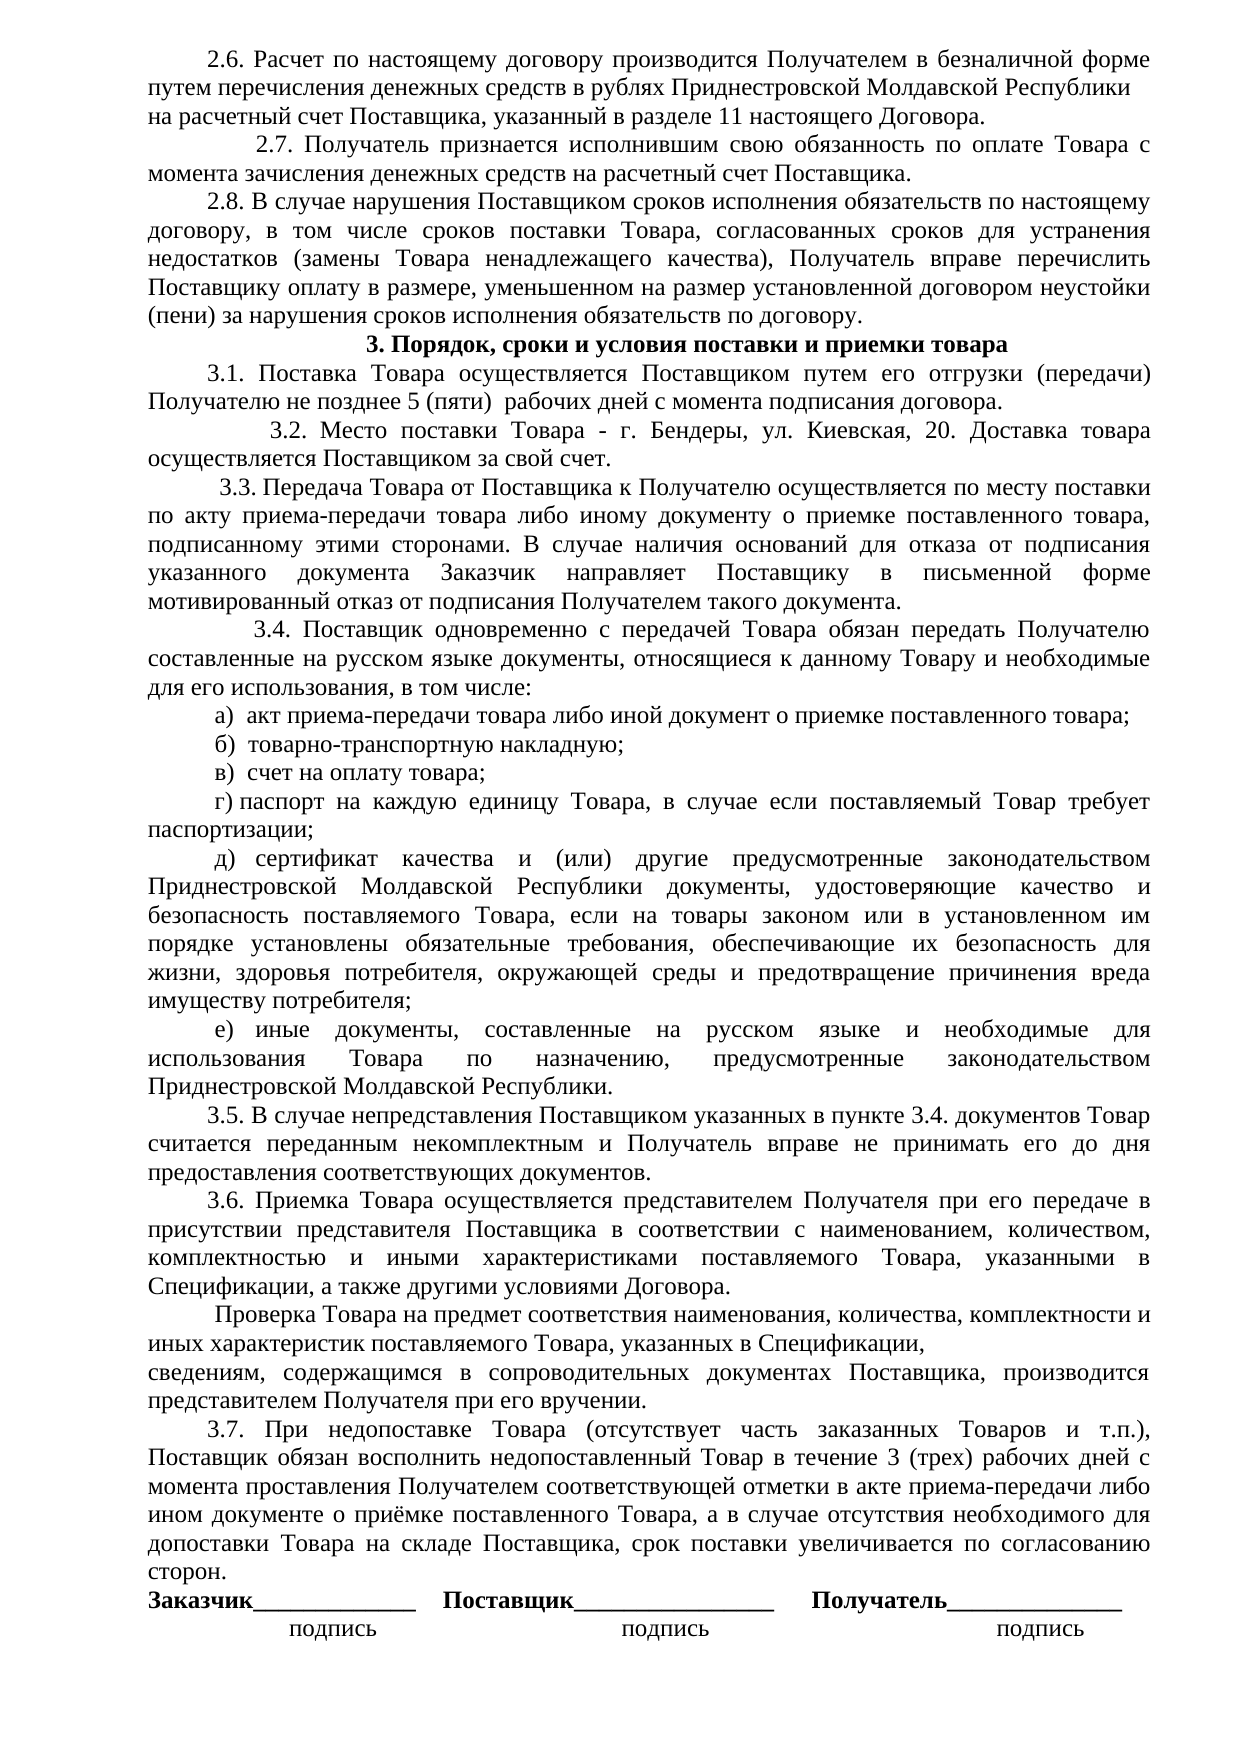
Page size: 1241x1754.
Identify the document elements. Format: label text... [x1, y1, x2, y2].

text г) паспорт на каждую единицу Товара, в случае если поставляемый Товар требует паспортизации; [148, 786, 1152, 843]
text на расчетный счет Поставщика, указанный в разделе 11 настоящего Договора. [148, 101, 1152, 130]
text в) счет на оплату товара; [148, 758, 1152, 786]
text 3.1. Поставка Товара осуществляется Поставщиком путем его отгрузки (передачи) Получателю не позднее 5 (пяти) рабочих дней с момента подписания договора. [148, 358, 1152, 415]
text подпись подпись подпись [148, 1614, 1152, 1643]
text 3.4. Поставщик одновременно с передачей Товара обязан передать Получателю составленные на русском языке документы, относящиеся к данному Товару и необходимые для его использования, в том числе: [148, 615, 1152, 701]
text 3. Порядок, сроки и условия поставки и приемки товара [223, 330, 1152, 358]
text 3.3. Передача Товара от Поставщика к Получателю осуществляется по месту поставки по акту приема-передачи товара либо иному документу о приемке поставленного товара, подписанному этими сторонами. В случае наличия оснований для отказа от подписания указанного документа Заказчик направляет Поставщику в письменной форме мотивированный отказ от подписания Получателем такого документа. [148, 472, 1152, 615]
text а) акт приема-передачи товара либо иной документ о приемке поставленного товара; [148, 701, 1152, 729]
text Заказчик_____________ Поставщик________________ Получатель______________ [148, 1586, 1152, 1614]
text 2.6. Расчет по настоящему договору производится Получателем в безналичной форме путем перечисления денежных средств в рублях Приднестровской Молдавской Республики [148, 44, 1152, 101]
text 2.8. В случае нарушения Поставщиком сроков исполнения обязательств по настоящему договору, в том числе сроков поставки Товара, согласованных сроков для устранения недостатков (замены Товара ненадлежащего качества), Получатель вправе перечислить Поставщику оплату в размере, уменьшенном на размер установленной договором неустойки (пени) за нарушения сроков исполнения обязательств по договору. [148, 187, 1152, 330]
text 3.6. Приемка Товара осуществляется представителем Получателя при его передаче в присутствии представителя Поставщика в соответствии с наименованием, количеством, комплектностью и иными характеристиками поставляемого Товара, указанными в Спецификации, а также другими условиями Договора. [148, 1186, 1152, 1300]
text 3.2. Место поставки Товара - г. Бендеры, ул. Киевская, 20. Доставка товара осуществляется Поставщиком за свой счет. [148, 415, 1152, 472]
text Проверка Товара на предмет соответствия наименования, количества, комплектности и иных характеристик поставляемого Товара, указанных в Спецификации, [148, 1300, 1152, 1357]
text 2.7. Получатель признается исполнившим свою обязанность по оплате Товара с момента зачисления денежных средств на расчетный счет Поставщика. [148, 130, 1152, 187]
text 3.5. В случае непредставления Поставщиком указанных в пункте 3.4. документов Товар считается переданным некомплектным и Получатель вправе не принимать его до дня предоставления соответствующих документов. [148, 1100, 1152, 1186]
text д) сертификат качества и (или) другие предусмотренные законодательством Приднестровской Молдавской Республики документы, удостоверяющие качество и безопасность поставляемого Товара, если на товары законом или в установленном им порядке установлены обязательные требования, обеспечивающие их безопасность для жизни, здоровья потребителя, окружающей среды и предотвращение причинения вреда имуществу потребителя; [148, 843, 1152, 1015]
text сведениям, содержащимся в сопроводительных документах Поставщика, производится представителем Получателя при его вручении. [148, 1357, 1149, 1414]
text 3.7. При недопоставке Товара (отсутствует часть заказанных Товаров и т.п.), Поставщик обязан восполнить недопоставленный Товар в течение 3 (трех) рабочих дней с момента проставления Получателем соответствующей отметки в акте приема-передачи либо ином документе о приёмке поставленного Товара, а в случае отсутствия необходимого для допоставки Товара на складе Поставщика, срок поставки увеличивается по согласованию сторон. [148, 1414, 1152, 1586]
text б) товарно-транспортную накладную; [148, 729, 1152, 758]
text е) иные документы, составленные на русском языке и необходимые для использования Товара по назначению, предусмотренные законодательством Приднестровской Молдавской Республики. [148, 1015, 1152, 1100]
